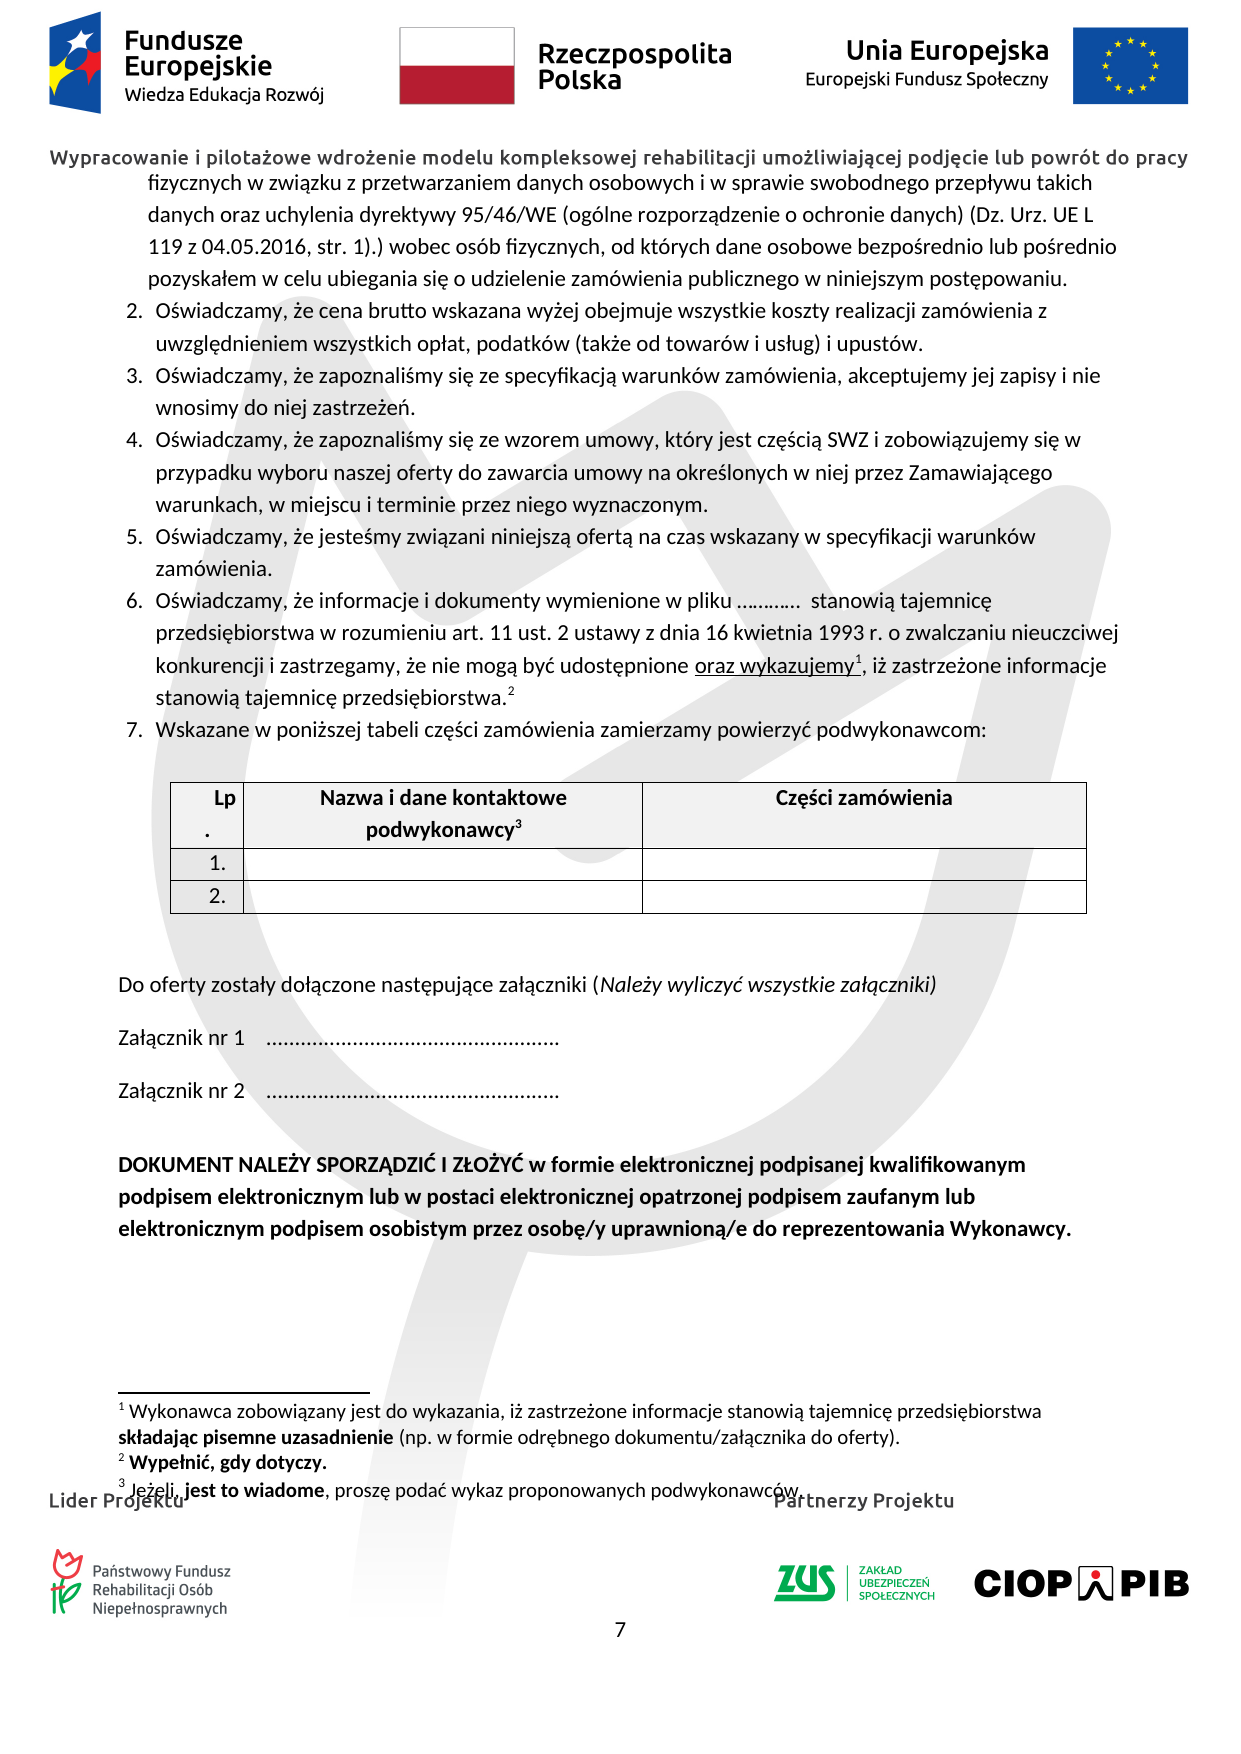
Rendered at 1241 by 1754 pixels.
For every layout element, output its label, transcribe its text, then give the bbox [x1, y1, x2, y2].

table_cell 2. [171, 881, 243, 913]
table_cell [643, 849, 1086, 880]
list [118, 168, 1122, 292]
list Oświadczamy, że jesteśmy związani niniejszą ofertą na czas wskazany w specyfikacji warunków zamówienia. [126, 522, 1122, 582]
table_cell [643, 881, 1086, 913]
list Oświadczamy, że informacje i dokumenty wymienione w pliku ………… stanowią tajemnicę przedsiębiorstwa w rozumieniu art. 11 ust. 2 ustawy z dnia 16 kwietnia 1993 r. o zwalczaniu nieuczciwej konkurencji i zastrzegamy, że nie mogą być udostępnione oraz wykazujemy, iż zastrzeżone informacje stanowią tajemnicę przedsiębiorstwa. [126, 586, 1122, 711]
text DOKUMENT NALEŻY SPORZĄDZIĆ I ZŁOŻYĆ w formie elektronicznej podpisanej kwalifikowanym podpisem elektronicznym lub w postaci elektronicznej opatrzonej podpisem zaufanym lub elektronicznym podpisem osobistym przez osobę/y uprawnioną/e do reprezentowania Wykonawcy. [118, 1150, 1122, 1242]
table_cell [244, 881, 642, 913]
table_cell 1. [171, 849, 243, 880]
table_header Nazwa i dane kontaktowe podwykonawcy [244, 783, 642, 847]
list Oświadczamy, że zapoznaliśmy się ze wzorem umowy, który jest częścią SWZ i zobowiązujemy się w przypadku wyboru naszej oferty do zawarcia umowy na określonych w niej przez Zamawiającego warunkach, w miejscu i terminie przez niego wyznaczonym. [126, 425, 1122, 518]
table_header Części zamówienia [643, 783, 1086, 847]
list Oświadczamy, że zapoznaliśmy się ze specyfikacją warunków zamówienia, akceptujemy jej zapisy i nie wnosimy do niej zastrzeżeń. [126, 361, 1122, 421]
list Wskazane w poniższej tabeli części zamówienia zamierzamy powierzyć podwykonawcom: [126, 715, 1122, 743]
table_cell [244, 849, 642, 880]
list Oświadczamy, że cena brutto wskazana wyżej obejmuje wszystkie koszty realizacji zamówienia z uwzględnieniem wszystkich opłat, podatków (także od towarów i usług) i upustów. [126, 297, 1122, 357]
text Do oferty zostały dołączone następujące załączniki (Należy wyliczyć wszystkie załączniki) [118, 970, 1122, 998]
table_header Lp. [171, 783, 243, 847]
picture [0, 0, 1239, 1715]
text Załącznik nr 2 ................................................... [118, 1076, 1122, 1104]
text Załącznik nr 1 ................................................... [118, 1023, 1122, 1051]
